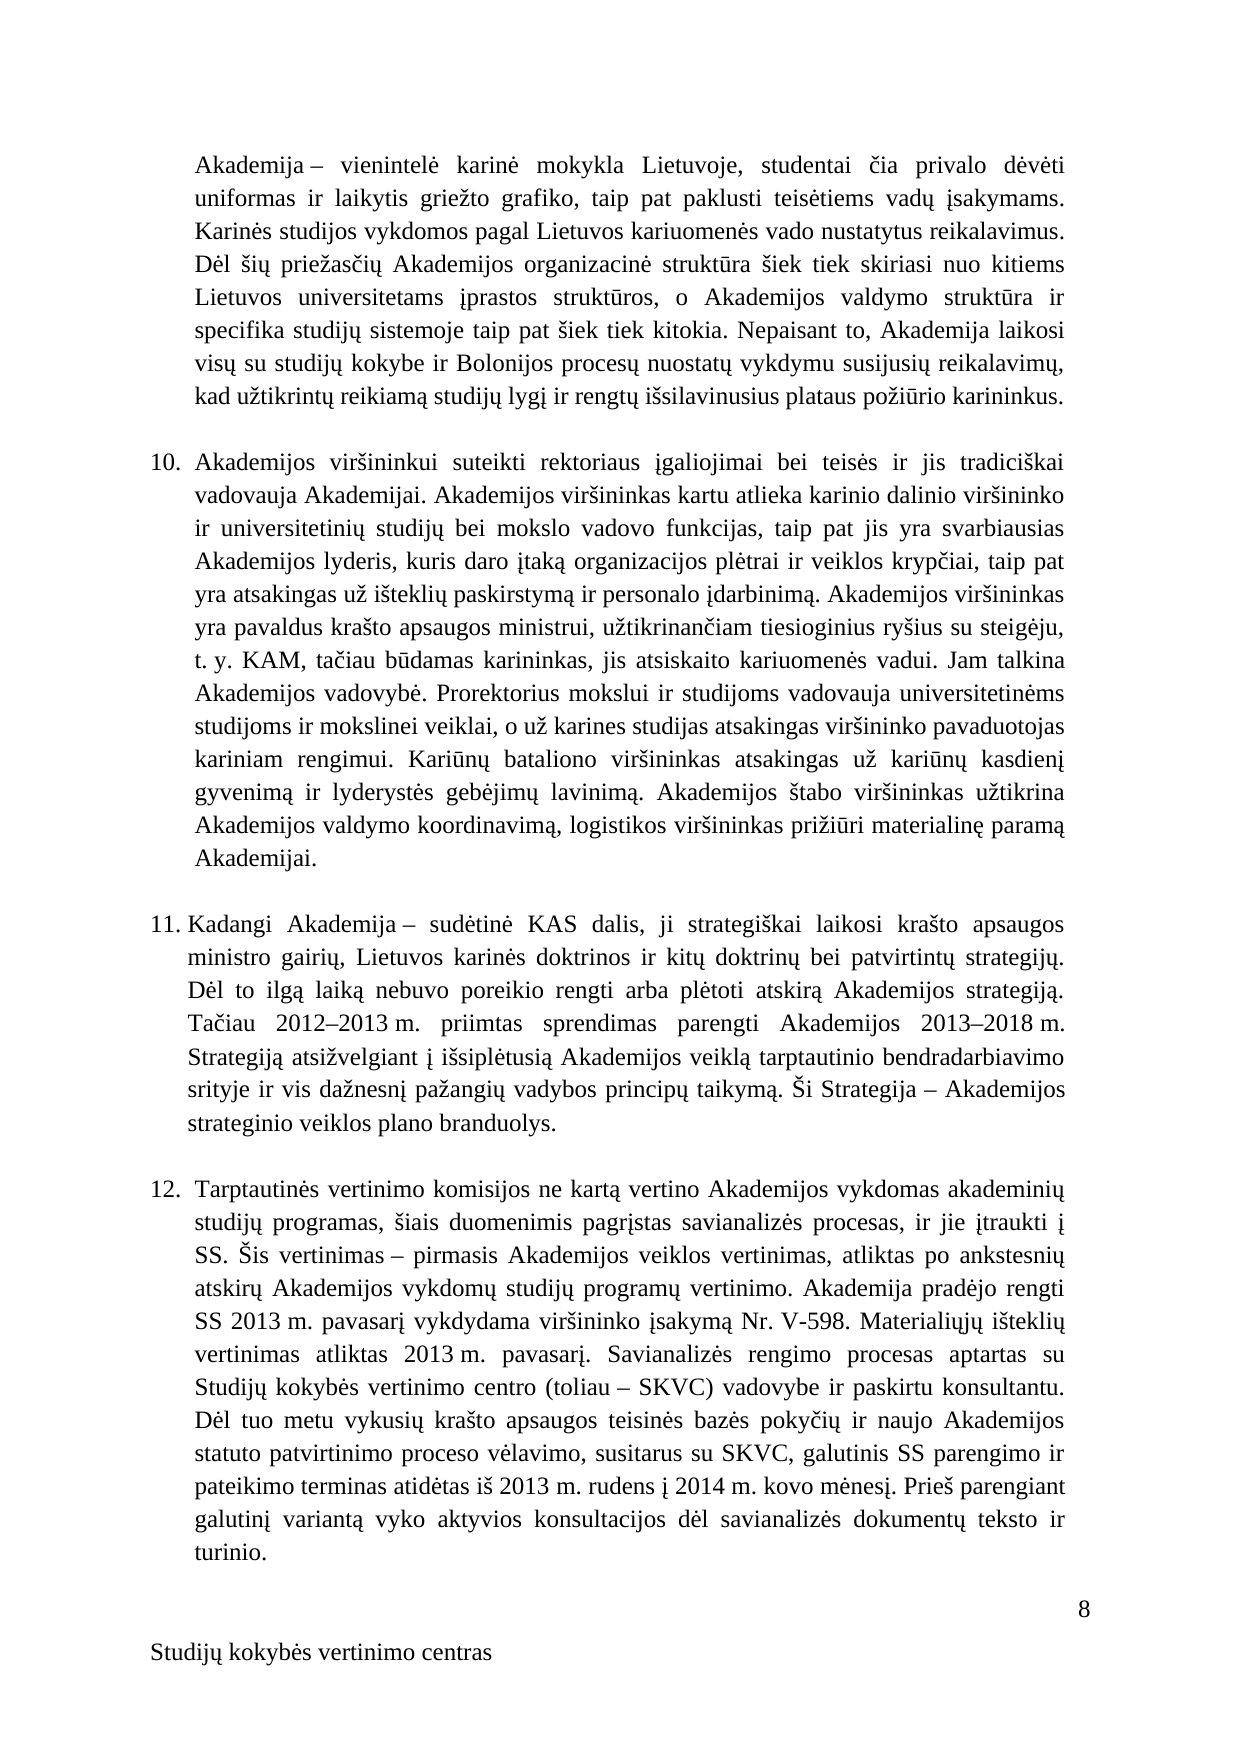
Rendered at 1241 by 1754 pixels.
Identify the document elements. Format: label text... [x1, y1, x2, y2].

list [150, 150, 1066, 410]
list Tarptautinės vertinimo komisijos ne kartą vertino Akademijos vykdomas akademinių studijų programas, šiais duomenimis pagrįstas savianalizės procesas, ir jie įtraukti į SS. Šis vertinimas – pirmasis Akademijos veiklos vertinimas, atliktas po ankstesnių atskirų Akademijos vykdomų studijų programų vertinimo. Akademija pradėjo rengti SS 2013 m. pavasarį vykdydama viršininko įsakymą Nr. V-598. Materialiųjų išteklių vertinimas atliktas 2013 m. pavasarį. Savianalizės rengimo procesas aptartas su Studijų kokybės vertinimo centro (toliau – SKVC) vadovybe ir paskirtu konsultantu. Dėl tuo metu vykusių krašto apsaugos teisinės bazės pokyčių ir naujo Akademijos statuto patvirtinimo proceso vėlavimo, susitarus su SKVC, galutinis SS parengimo ir pateikimo terminas atidėtas iš 2013 m. rudens į 2014 m. kovo mėnesį. Prieš parengiant galutinį variantą vyko aktyvios konsultacijos dėl savianalizės dokumentų teksto ir turinio. [150, 1174, 1066, 1566]
list Kadangi Akademija – sudėtinė KAS dalis, ji strategiškai laikosi krašto apsaugos ministro gairių, Lietuvos karinės doktrinos ir kitų doktrinų bei patvirtintų strategijų. Dėl to ilgą laiką nebuvo poreikio rengti arba plėtoti atskirą Akademijos strategiją. Tačiau 2012–2013 m. priimtas sprendimas parengti Akademijos 2013–2018 m. Strategiją atsižvelgiant į išsiplėtusią Akademijos veiklą tarptautinio bendradarbiavimo srityje ir vis dažnesnį pažangių vadybos principų taikymą. Ši Strategija – Akademijos strateginio veiklos plano branduolys. [150, 909, 1066, 1136]
list Akademijos viršininkui suteikti rektoriaus įgaliojimai bei teisės ir jis tradiciškai vadovauja Akademijai. Akademijos viršininkas kartu atlieka karinio dalinio viršininko ir universitetinių studijų bei mokslo vadovo funkcijas, taip pat jis yra svarbiausias Akademijos lyderis, kuris daro įtaką organizacijos plėtrai ir veiklos krypčiai, taip pat yra atsakingas už išteklių paskirstymą ir personalo įdarbinimą. Akademijos viršininkas yra pavaldus krašto apsaugos ministrui, užtikrinančiam tiesioginius ryšius su steigėju, t. y. KAM, tačiau būdamas karininkas, jis atsiskaito kariuomenės vadui. Jam talkina Akademijos vadovybė. Prorektorius mokslui ir studijoms vadovauja universitetinėms studijoms ir mokslinei veiklai, o už karines studijas atsakingas viršininko pavaduotojas kariniam rengimui. Kariūnų bataliono viršininkas atsakingas už kariūnų kasdienį gyvenimą ir lyderystės gebėjimų lavinimą. Akademijos štabo viršininkas užtikrina Akademijos valdymo koordinavimą, logistikos viršininkas prižiūri materialinę paramą Akademijai. [150, 447, 1066, 872]
